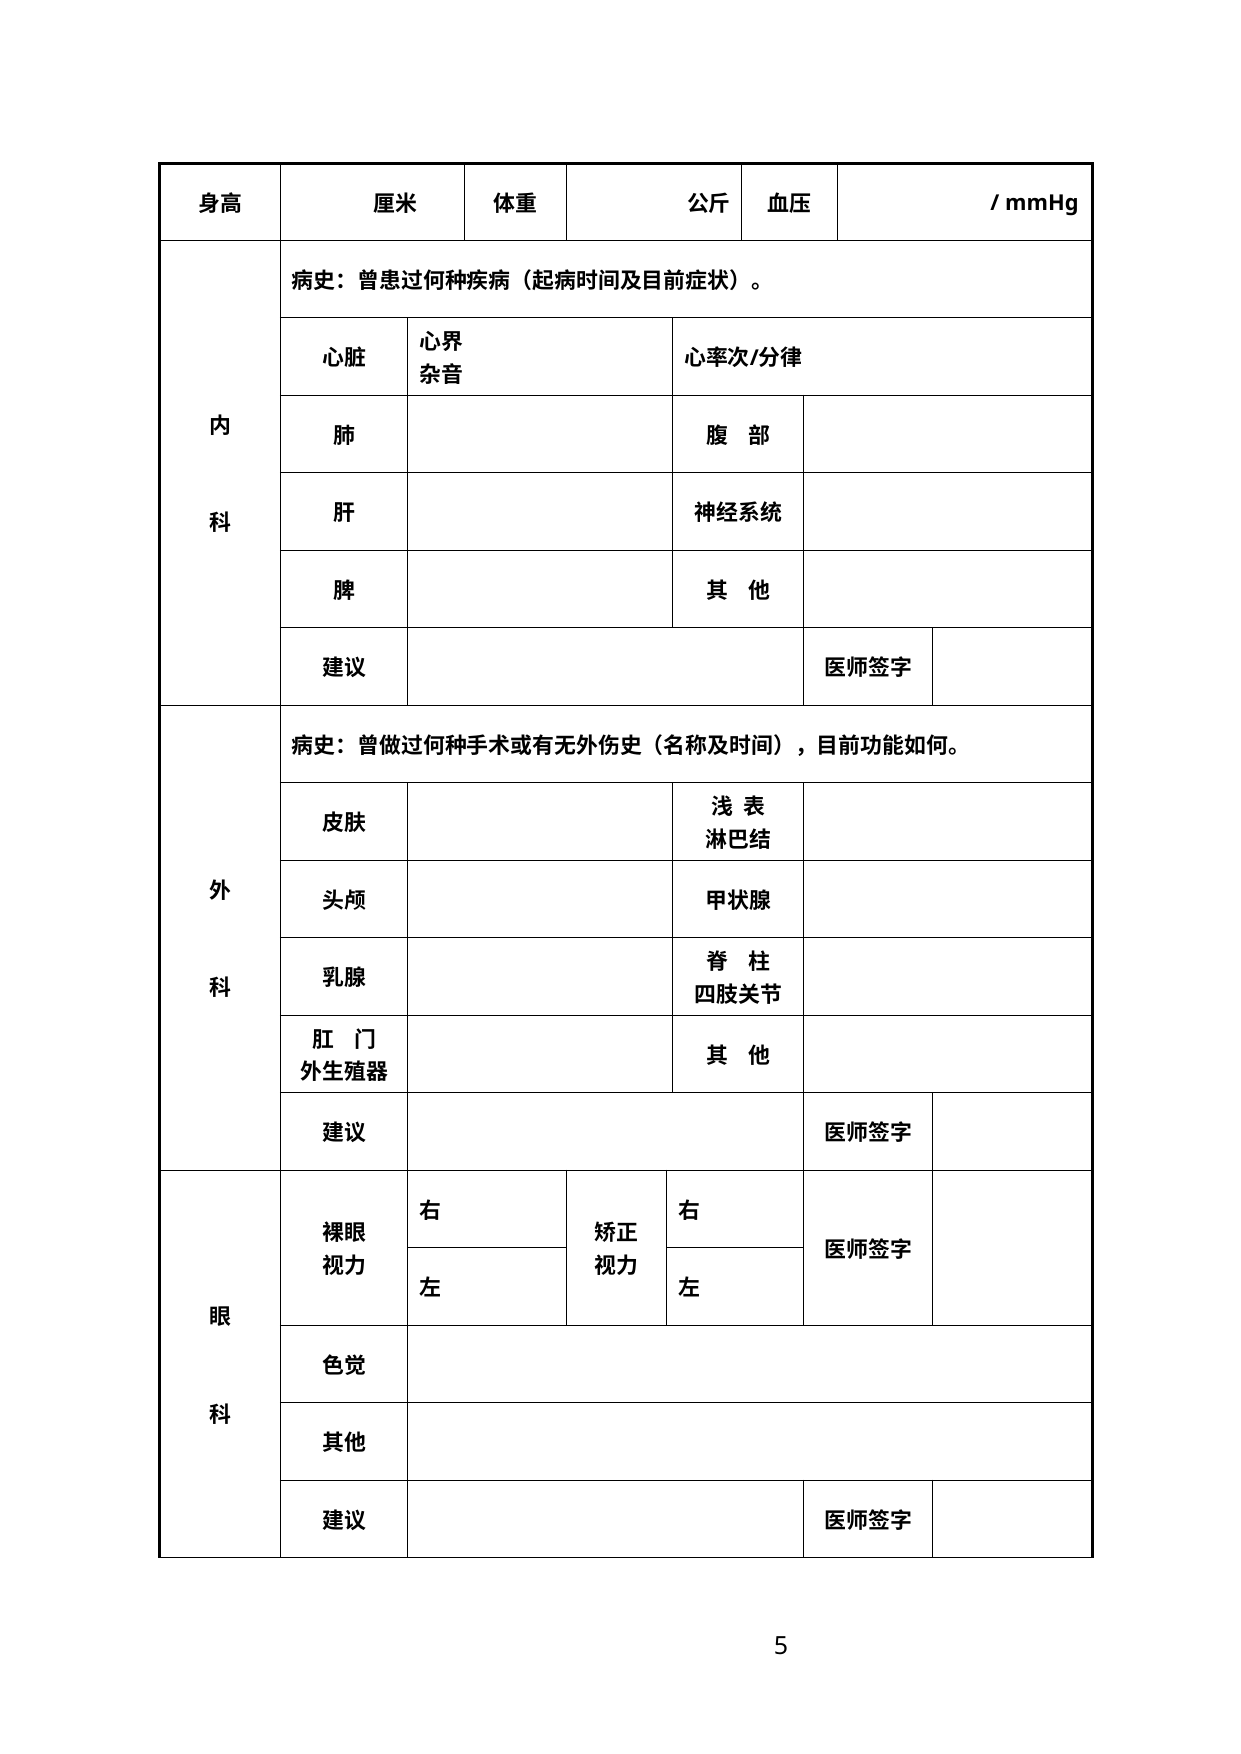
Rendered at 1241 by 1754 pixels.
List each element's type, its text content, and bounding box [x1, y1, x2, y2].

table_cell 左 [667, 1248, 803, 1324]
table_cell 其他 [281, 1403, 407, 1479]
table_cell [408, 1481, 803, 1557]
table_cell [408, 1016, 672, 1092]
table_cell [408, 1326, 1091, 1402]
table_cell [408, 938, 672, 1014]
table_cell 肝 [281, 473, 407, 549]
table_header 体重 [465, 165, 566, 239]
table_cell 脾 [281, 551, 407, 627]
table_cell [408, 628, 803, 704]
table_cell 病史：曾做过何种手术或有无外伤史（名称及时间），目前功能如何。 [281, 706, 1091, 782]
table_cell 病史：曾患过何种疾病（起病时间及目前症状）。 [281, 241, 1091, 317]
table_cell [933, 1093, 1091, 1169]
table_cell 外 科 [161, 706, 280, 1169]
table_cell 右 [667, 1171, 803, 1247]
table_header 公斤 [567, 165, 741, 239]
table_cell [408, 783, 672, 859]
table_cell 其 他 [673, 1016, 803, 1092]
table_cell 建议 [281, 1093, 407, 1169]
table_cell 浅 表 淋巴结 [673, 783, 803, 859]
table_cell 医师签字 [804, 1093, 932, 1169]
table_cell 矫正 视力 [567, 1171, 666, 1324]
table_cell 医师签字 [804, 628, 932, 704]
table_cell [933, 628, 1091, 704]
table_cell [933, 1481, 1091, 1557]
table_cell 腹 部 [673, 396, 803, 472]
table_cell 建议 [281, 1481, 407, 1557]
table_cell 神经系统 [673, 473, 803, 549]
table_cell [804, 861, 1091, 937]
table_cell 心脏 [281, 318, 407, 394]
table_cell 内 科 [161, 241, 280, 704]
table_cell 肛 门 外生殖器 [281, 1016, 407, 1092]
table_cell 心率次/分律 [673, 318, 1091, 394]
table_cell 脊 柱 四肢关节 [673, 938, 803, 1014]
table_cell [804, 396, 1091, 472]
table_cell [804, 551, 1091, 627]
table_cell 医师签字 [804, 1481, 932, 1557]
table_cell 头颅 [281, 861, 407, 937]
table_cell 心界 杂音 [408, 318, 672, 394]
table_cell 裸眼 视力 [281, 1171, 407, 1324]
table_cell 左 [408, 1248, 566, 1324]
table_cell 色觉 [281, 1326, 407, 1402]
table_cell 乳腺 [281, 938, 407, 1014]
table_cell [804, 1016, 1091, 1092]
table_header 血压 [742, 165, 837, 239]
table_cell 甲状腺 [673, 861, 803, 937]
table_cell [804, 938, 1091, 1014]
table_cell [408, 551, 672, 627]
table_header 身高 [161, 165, 280, 239]
table_header / mmHg [838, 165, 1091, 239]
table_header 厘米 [281, 165, 464, 239]
table_cell 建议 [281, 628, 407, 704]
table_cell 肺 [281, 396, 407, 472]
table_cell [408, 396, 672, 472]
table_cell [408, 473, 672, 549]
table_cell 眼 科 [161, 1171, 280, 1557]
table_cell 其 他 [673, 551, 803, 627]
table_cell 医师签字 [804, 1171, 932, 1324]
table_cell [804, 783, 1091, 859]
table_cell 皮肤 [281, 783, 407, 859]
table_cell [408, 1403, 1091, 1479]
table_cell [408, 1093, 803, 1169]
table_cell [804, 473, 1091, 549]
table_cell [933, 1171, 1091, 1324]
table_cell 右 [408, 1171, 566, 1247]
table_cell [408, 861, 672, 937]
